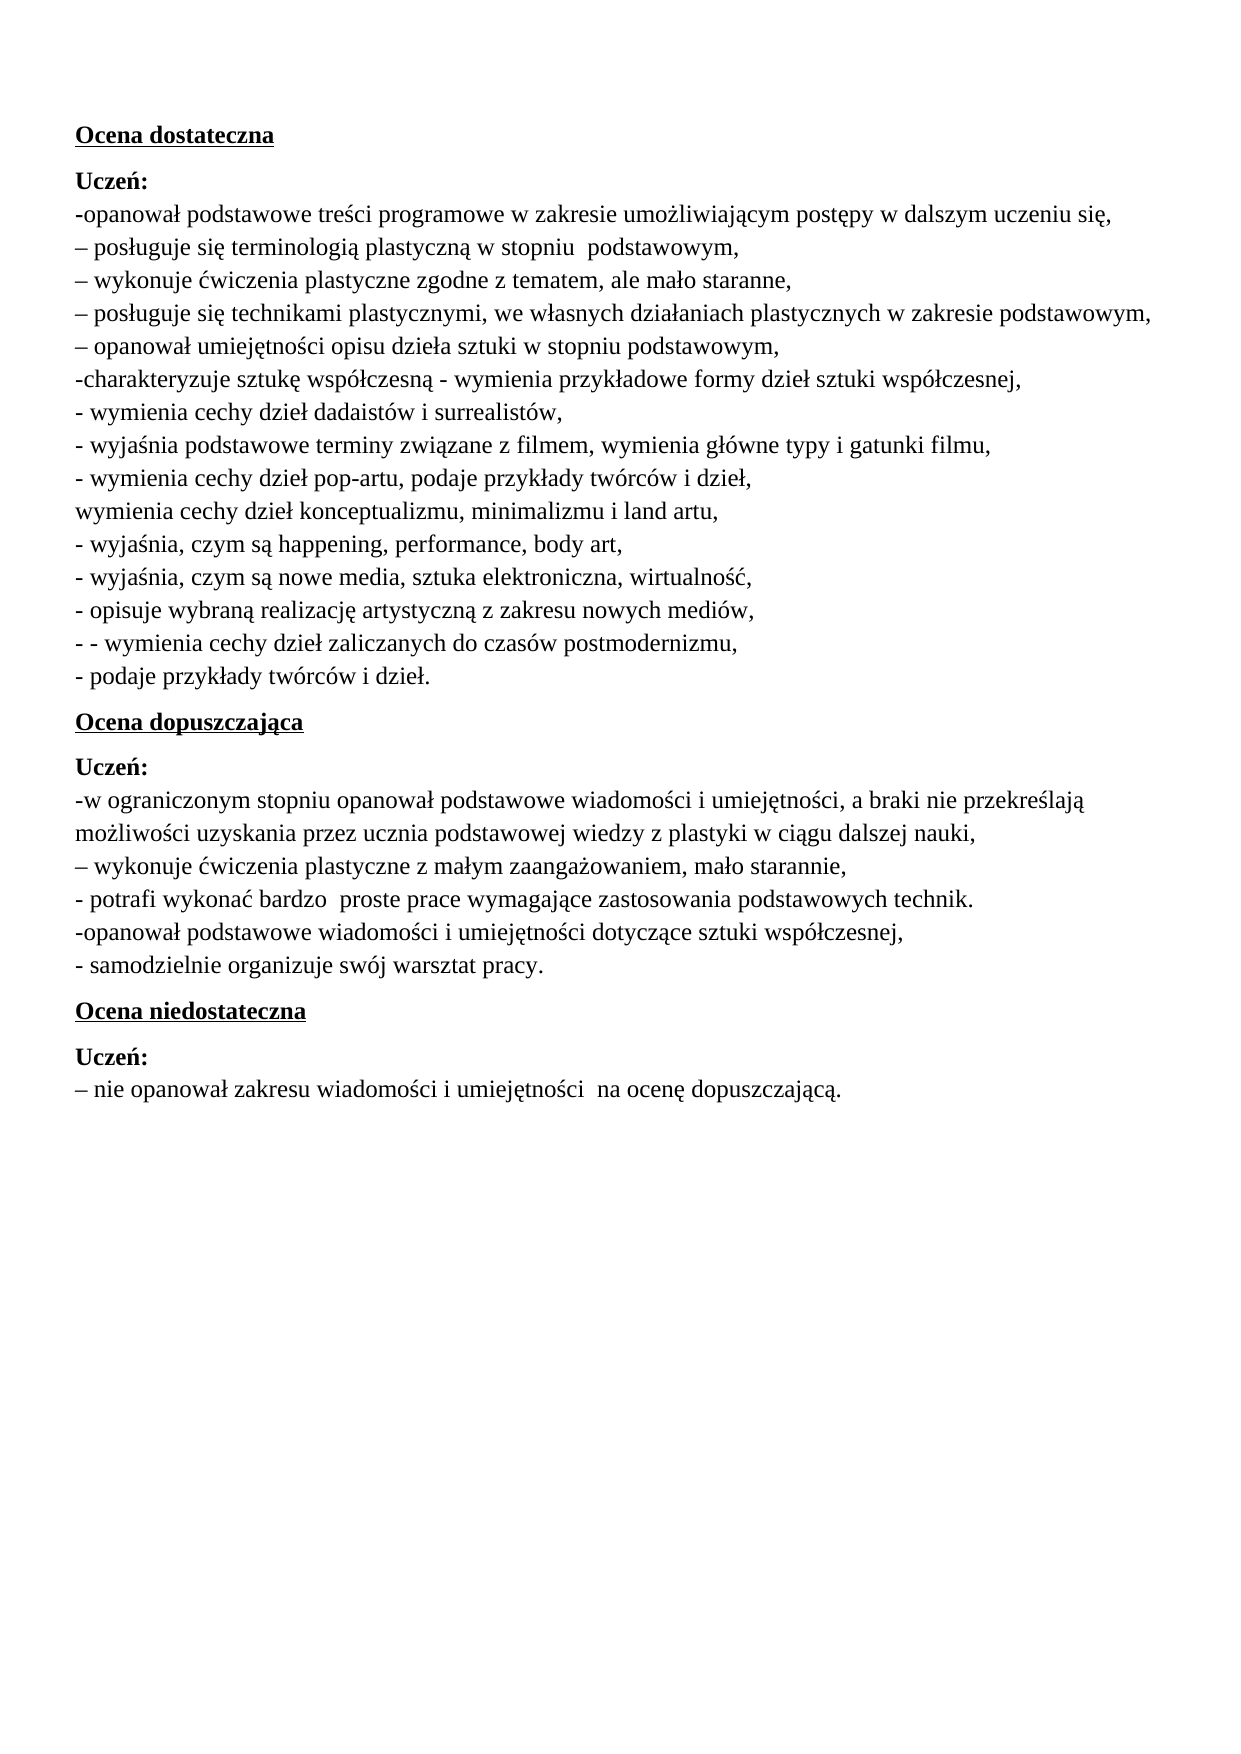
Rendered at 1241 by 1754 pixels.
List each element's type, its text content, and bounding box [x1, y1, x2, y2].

text -charakteryzuje sztukę współczesną - wymienia przykładowe formy dzieł sztuki współczesnej, [75, 364, 1165, 393]
text – opanował umiejętności opisu dzieła sztuki w stopniu podstawowym, [75, 331, 1165, 360]
text – posługuje się terminologią plastyczną w stopniu podstawowym, [75, 232, 1165, 261]
text Ocena dostateczna [75, 121, 1165, 149]
text - potrafi wykonać bardzo proste prace wymagające zastosowania podstawowych technik. [75, 884, 1165, 913]
text - wymienia cechy dzieł dadaistów i surrealistów, [75, 397, 1165, 426]
text Ocena niedostateczna [75, 996, 1165, 1025]
text - wymienia cechy dzieł pop-artu, podaje przykłady twórców i dzieł, [75, 463, 1165, 492]
text -opanował podstawowe treści programowe w zakresie umożliwiającym postępy w dalszym uczeniu się, [75, 199, 1165, 228]
text – nie opanował zakresu wiadomości i umiejętności na ocenę dopuszczającą. [75, 1074, 1165, 1103]
text - wyjaśnia podstawowe terminy związane z filmem, wymienia główne typy i gatunki filmu, [75, 430, 1165, 459]
text -w ograniczonym stopniu opanował podstawowe wiadomości i umiejętności, a braki nie przekreślają możliwości uzyskania przez ucznia podstawowej wiedzy z plastyki w ciągu dalszej nauki, – wykonuje ćwiczenia plastyczne z małym zaangażowaniem, mało starannie, [75, 785, 1165, 880]
text – wykonuje ćwiczenia plastyczne zgodne z tematem, ale mało staranne, [75, 265, 1165, 294]
text Ocena dopuszczająca [75, 707, 1165, 736]
text Uczeń: [75, 752, 1165, 781]
text -opanował podstawowe wiadomości i umiejętności dotyczące sztuki współczesnej, [75, 917, 1165, 946]
text - opisuje wybraną realizację artystyczną z zakresu nowych mediów, [75, 595, 1165, 624]
text wymienia cechy dzieł konceptualizmu, minimalizmu i land artu, [75, 496, 1165, 525]
text Uczeń: [75, 166, 1165, 195]
text – posługuje się technikami plastycznymi, we własnych działaniach plastycznych w zakresie podstawowym, [75, 298, 1165, 327]
text - samodzielnie organizuje swój warsztat pracy. [75, 951, 1165, 979]
text - - wymienia cechy dzieł zaliczanych do czasów postmodernizmu, [75, 628, 1165, 657]
text Uczeń: [75, 1042, 1165, 1070]
text - wyjaśnia, czym są happening, performance, body art, [75, 529, 1165, 558]
text - podaje przykłady twórców i dzieł. [75, 661, 1165, 690]
text - wyjaśnia, czym są nowe media, sztuka elektroniczna, wirtualność, [75, 562, 1165, 591]
